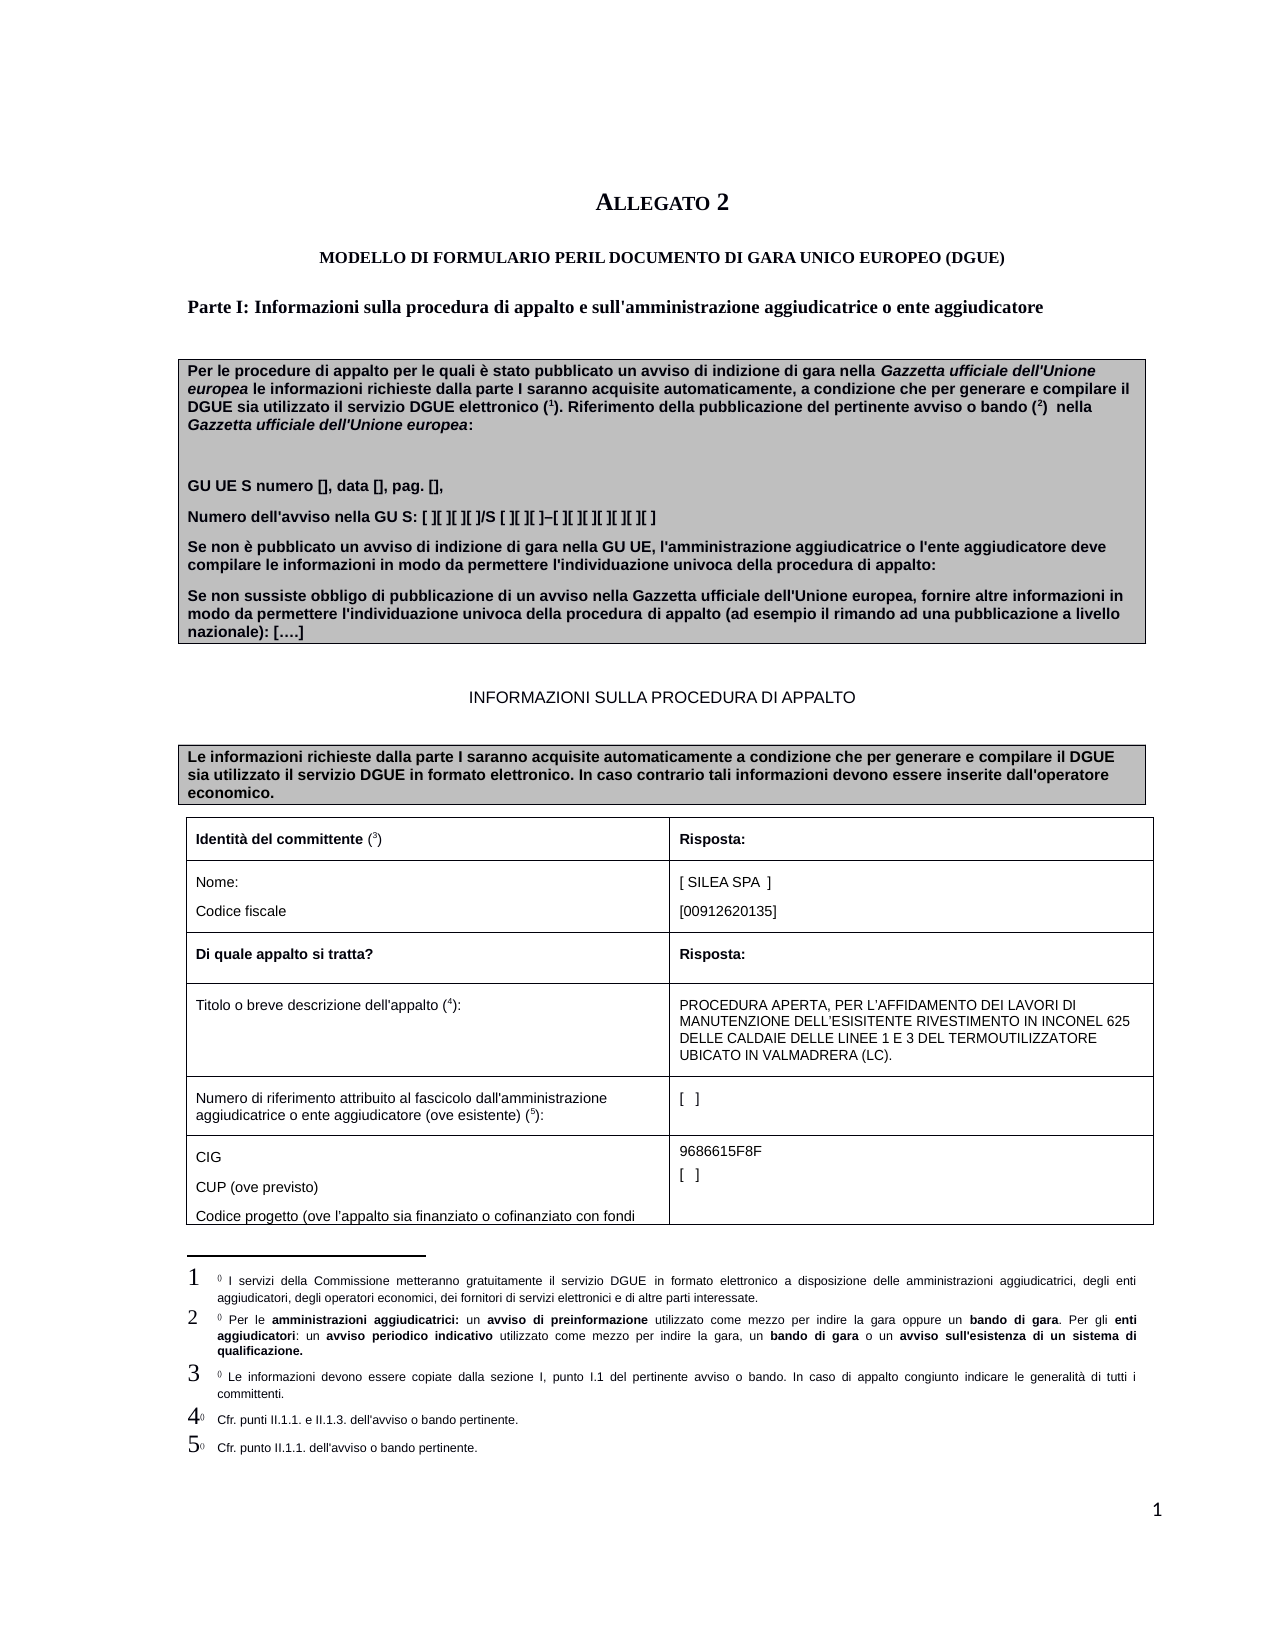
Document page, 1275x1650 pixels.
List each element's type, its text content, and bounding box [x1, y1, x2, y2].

table_cell PROCEDURA APERTA, PER L’AFFIDAMENTO DEI LAVORI DI MANUTENZIONE DELL’ESISITENTE RIVESTIMENTO IN INCONEL 625 DELLE CALDAIE DELLE LINEE 1 E 3 DEL TERMOUTILIZZATORE UBICATO IN VALMADRERA (LC). [670, 984, 1153, 1076]
table_cell Titolo o breve descrizione dell'appalto (): [187, 984, 669, 1076]
table_cell 9686615F8F [ ] [670, 1136, 1153, 1224]
table_cell Nome: Codice fiscale [187, 861, 669, 932]
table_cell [187, 1136, 669, 1224]
text Per le procedure di appalto per le quali è stato pubblicato un avviso di indizione di gara nella Gazzetta ufficiale dell'Unione europea le informazioni richieste dalla parte I saranno acquisite automaticamente, a condizione che per generare e compilare il DGUE sia utilizzato il servizio DGUE elettronico (). Riferimento della pubblicazione del pertinente avviso o bando () nella Gazzetta ufficiale dell'Unione europea: [179, 360, 1145, 434]
text Modello di formulario peril documento di gara unico europeo (DGUE) [187, 248, 1137, 267]
subtitle Allegato 2 [187, 187, 1137, 216]
table_cell [ SILEA SPA ] [00912620135] [670, 861, 1153, 932]
table_cell Di quale appalto si tratta? [187, 933, 669, 983]
title Informazioni sulla procedura di appalto [187, 688, 1137, 707]
table_header Identità del committente () [187, 818, 669, 860]
table_cell [ ] [670, 1077, 1153, 1135]
text Numero dell'avviso nella GU S: [ ][ ][ ][ ]/S [ ][ ][ ]–[ ][ ][ ][ ][ ][ ][ ] [179, 504, 1145, 525]
table_cell Risposta: [670, 933, 1153, 983]
text Se non è pubblicato un avviso di indizione di gara nella GU UE, l'amministrazione aggiudicatrice o l'ente aggiudicatore deve compilare le informazioni in modo da permettere l'individuazione univoca della procedura di appalto: [179, 535, 1145, 574]
text Le informazioni richieste dalla parte I saranno acquisite automaticamente a condizione che per generare e compilare il DGUE sia utilizzato il servizio DGUE in formato elettronico. In caso contrario tali informazioni devono essere inserite dall'operatore economico. [179, 746, 1145, 804]
table_header Risposta: [670, 818, 1153, 860]
text Se non sussiste obbligo di pubblicazione di un avviso nella Gazzetta ufficiale dell'Unione europea, fornire altre informazioni in modo da permettere l'individuazione univoca della procedura di appalto (ad esempio il rimando ad una pubblicazione a livello nazionale): [….] [179, 583, 1145, 643]
text GU UE S numero [], data [], pag. [], [179, 474, 1145, 495]
title Parte I: Informazioni sulla procedura di appalto e sull'amministrazione aggiudicatrice o ente aggiudicatore [187, 296, 1137, 317]
table_cell Numero di riferimento attribuito al fascicolo dall'amministrazione aggiudicatrice o ente aggiudicatore (ove esistente) (): [187, 1077, 669, 1135]
